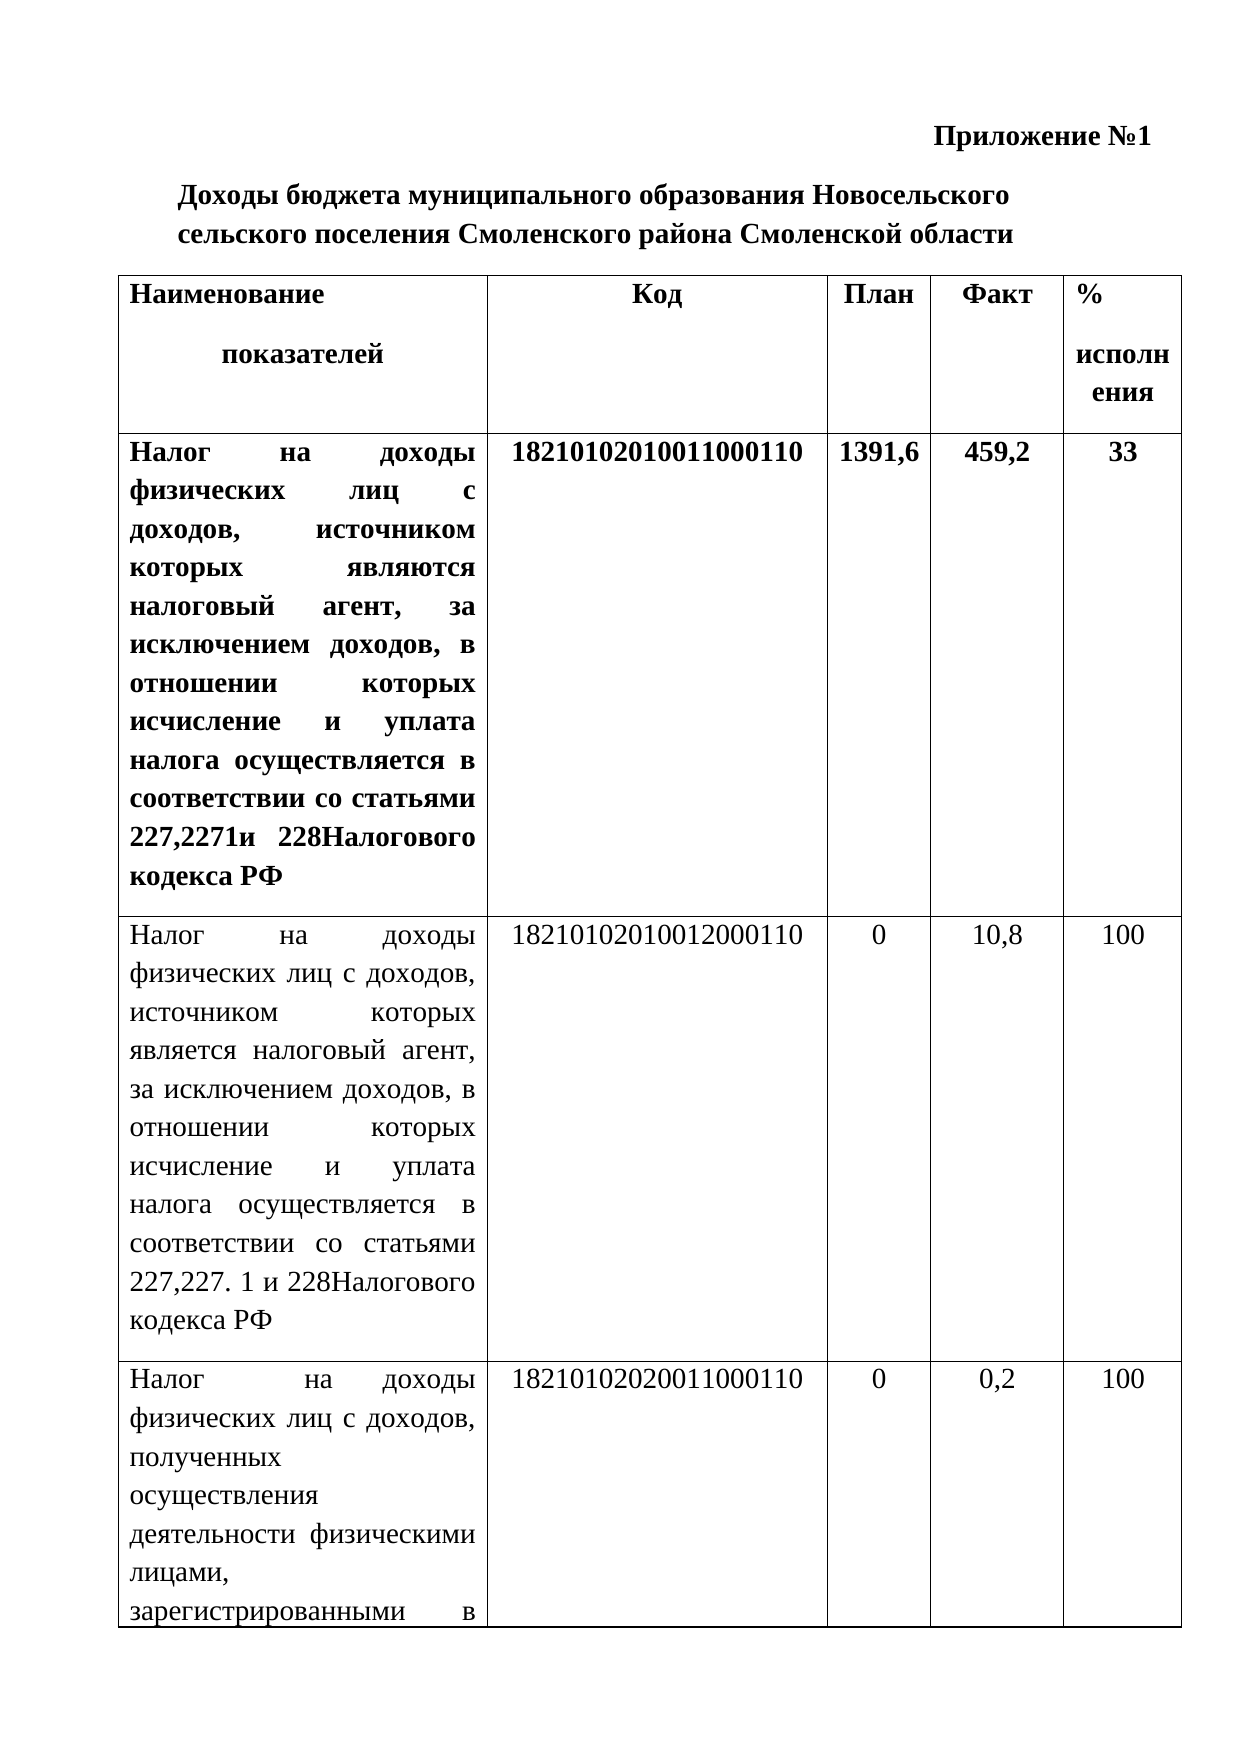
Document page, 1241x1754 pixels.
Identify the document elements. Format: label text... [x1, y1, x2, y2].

table_cell 33 [1064, 434, 1181, 916]
table_header Наименование показателей [119, 276, 487, 433]
table_header % исполнения [1064, 276, 1181, 433]
table_cell Налог на доходы физических лиц с доходов, источником которых является налоговый агент, за исключением доходов, в отношении которых исчисление и уплата налога осуществляется в соответствии со статьями 227,227. 1 и 228Налогового кодекса РФ [119, 917, 487, 1361]
table_cell 10,8 [931, 917, 1063, 1361]
text Доходы бюджета муниципального образования Новосельского сельского поселения Смоленского района Смоленской области [177, 177, 1152, 249]
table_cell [488, 1362, 827, 1626]
table_cell 0 [828, 917, 930, 1361]
table_cell 100 [1064, 917, 1181, 1361]
table_cell 1391,6 [828, 434, 930, 916]
table_cell 0,2 [931, 1362, 1063, 1626]
table_cell 18210102010012000110 [488, 917, 827, 1361]
table_header Факт [931, 276, 1063, 433]
table_cell 0 [828, 1362, 930, 1626]
table_cell 18210102010011000110 [488, 434, 827, 916]
table_cell Налог на доходы физических лиц с доходов, источником которых являются налоговый агент, за исключением доходов, в отношении которых исчисление и уплата налога осуществляется в соответствии со статьями 227,2271и 228Налогового кодекса РФ [119, 434, 487, 916]
table_header Код [488, 276, 827, 433]
text Приложение №1 [177, 118, 1152, 152]
table_header План [828, 276, 930, 433]
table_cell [119, 1362, 487, 1626]
table_cell 100 [1064, 1362, 1181, 1626]
table_cell 459,2 [931, 434, 1063, 916]
